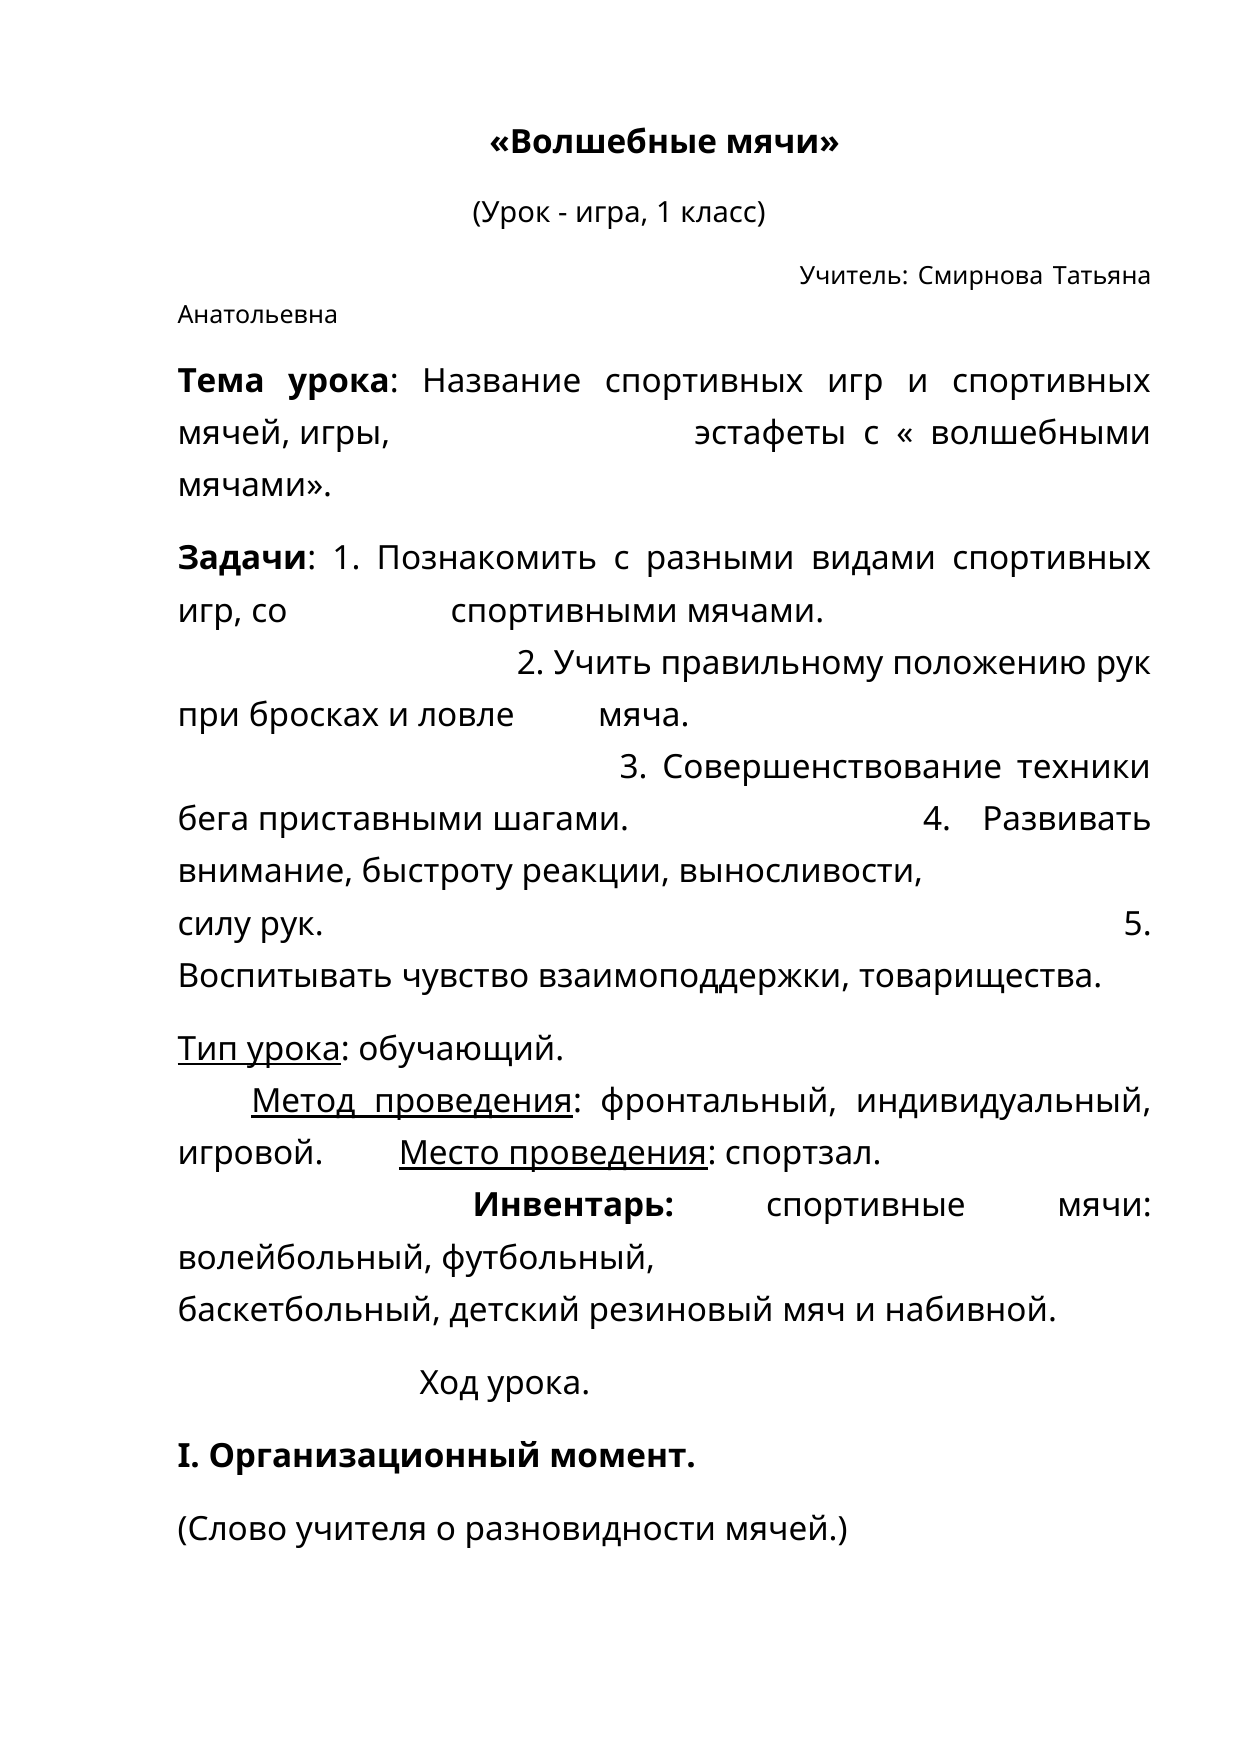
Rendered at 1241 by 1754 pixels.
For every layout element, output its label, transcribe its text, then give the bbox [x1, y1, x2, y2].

text (Урок - игра, 1 класс) [177, 191, 1152, 231]
text I. Организационный момент. [177, 1432, 1152, 1477]
text Задачи: 1. Познакомить с разными видами спортивных игр, со спортивными мячами. 2. Учить правильному положению рук при бросках и ловле мяча. 3. Совершенствование техники бега приставными шагами. 4. Развивать внимание, быстроту реакции, выносливости, силу рук. 5. Воспитывать чувство взаимоподдержки, товарищества. [177, 534, 1152, 997]
text Тип урока: обучающий. Метод проведения: фронтальный, индивидуальный, игровой. Место проведения: спортзал. Инвентарь: спортивные мячи: волейбольный, футбольный, баскетбольный, детский резиновый мяч и набивной. [177, 1025, 1152, 1331]
text Учитель: Смирнова Татьяна Анатольевна [177, 258, 1152, 331]
text Ход урока. [177, 1359, 1152, 1404]
text Тема урока: Название спортивных игр и спортивных мячей, игры, эстафеты с « волшебными мячами». [177, 357, 1152, 507]
text «Волшебные мячи» [177, 118, 1152, 163]
text (Слово учителя о разновидности мячей.) [177, 1505, 1152, 1550]
